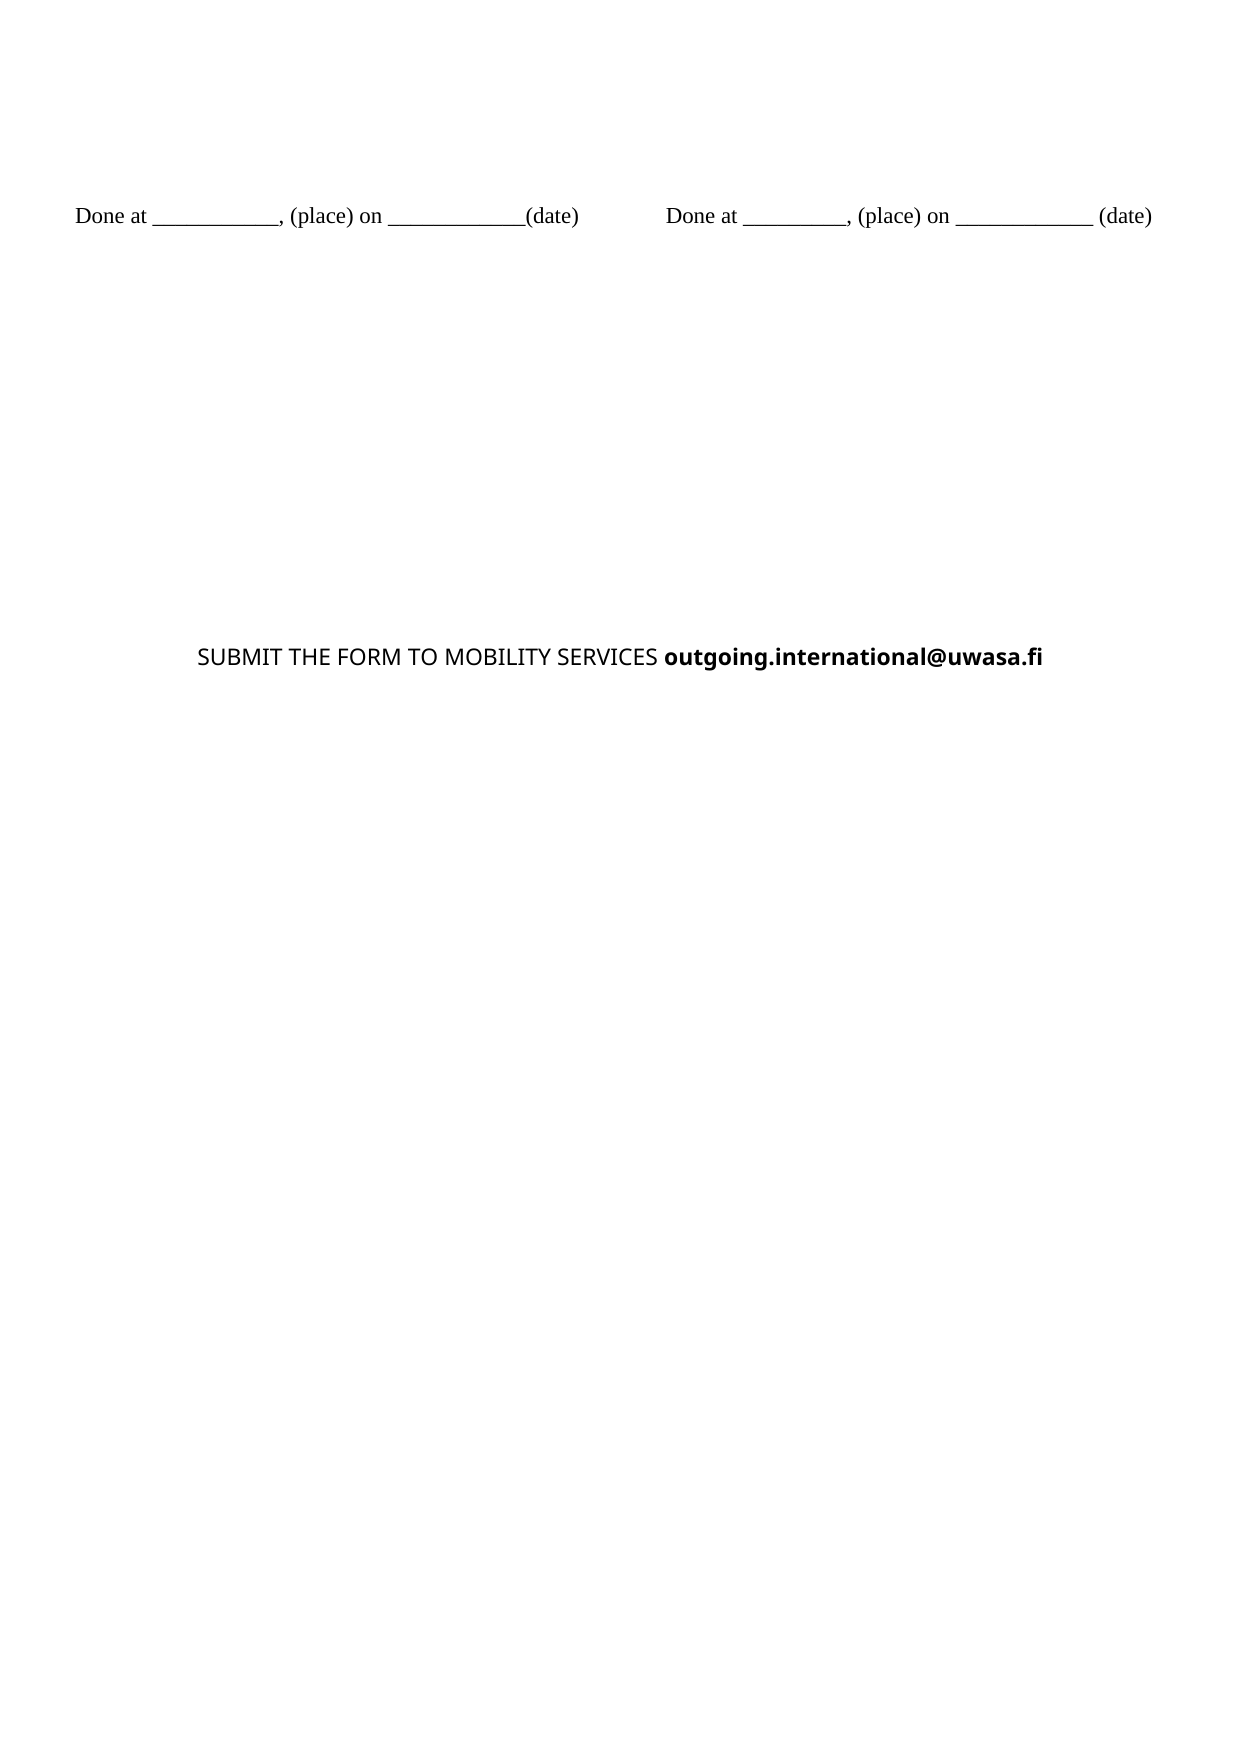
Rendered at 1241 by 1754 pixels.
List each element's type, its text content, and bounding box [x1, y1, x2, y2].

text SUBMIT THE FORM TO MOBILITY SERVICES outgoing.international@uwasa.fi [75, 641, 1165, 672]
text Done at ___________, (place) on ____________(date) Done at _________, (place) on ____________ (date) [75, 202, 1165, 228]
